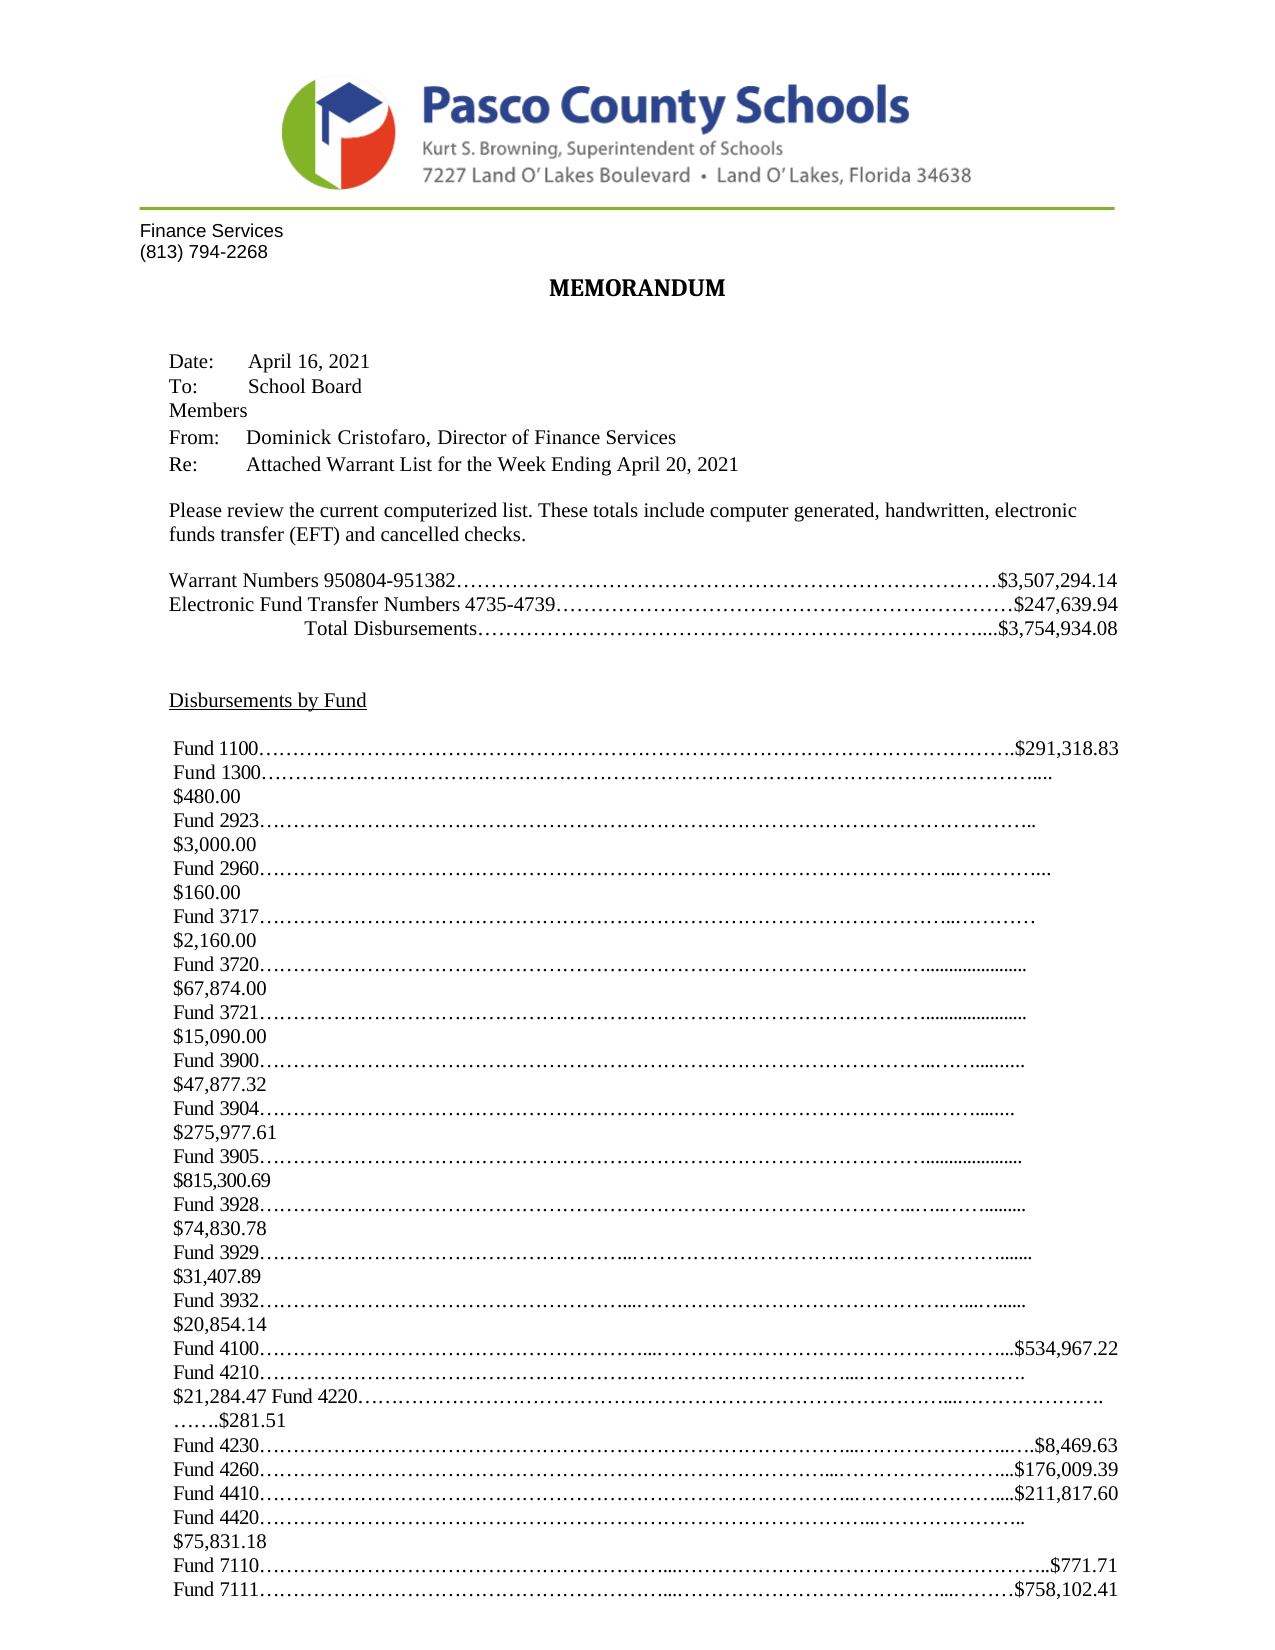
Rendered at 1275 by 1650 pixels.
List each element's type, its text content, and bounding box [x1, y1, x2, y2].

text From: Dominick Cristofaro, Director of Finance Services [169, 425, 1119, 449]
text Fund 4210……………………………………………………………………………...…………………….$21,284.47 Fund 4220……………………………………………………………………………...………………….…….$281.51 [173, 1360, 1119, 1432]
picture [139, 75, 1115, 210]
text Total Disbursements………………………………………………………………....$3,754,934.08 [304, 616, 1119, 640]
text Finance Services (813) 794-2268 [139, 220, 298, 263]
text Fund 3721………………………………………………………………………………………......................$15,090.00 [173, 1000, 1119, 1048]
text Fund 2923……………………………………………………………………………………………………..$3,000.00 [173, 808, 1119, 856]
text Fund 4100…………………………………………………...……………………………………………...$534,967.22 [173, 1336, 1119, 1360]
text Fund 3928……………………………………………………………………………………..…..…….........$74,830.78 [173, 1192, 1119, 1240]
text Fund 3905……………………………………………………………………………………….....................$815,300.69 [173, 1144, 1119, 1192]
text Fund 1100………………………………………………………………………………………………….$291,318.83 [173, 736, 1119, 760]
text Fund 3932………………………………………………...……………………………………….…...…......$20,854.14 [173, 1288, 1119, 1336]
text MEMORANDUM [546, 274, 729, 303]
text Please review the current computerized list. These totals include computer generated, handwritten, electronic funds transfer (EFT) and cancelled checks. [169, 498, 1119, 546]
text Fund 1300……………………………………………………………………………………………………....$480.00 [173, 760, 1119, 808]
text Fund 7111……………………………………………………...…………………………………...………$758,102.41 [173, 1577, 1119, 1601]
text Fund 3720………………………………………………………………………………………......................$67,874.00 [173, 952, 1119, 1000]
text Fund 3929………………………………………………..…………………………….………………….......$31,407.89 [173, 1240, 1119, 1288]
text Re: Attached Warrant List for the Week Ending April 20, 2021 [169, 452, 1119, 476]
text Fund 3900………………………………………………………………………………………..……..........$47,877.32 [173, 1048, 1119, 1096]
text Fund 2960…………………………………………………………………………………………..…………...$160.00 [173, 856, 1119, 904]
text Fund 4410……………………………………………………………………………..…………………....$211,817.60 Fund 4420………………………………………………………………………………..…………………..$75,831.18 [173, 1481, 1119, 1553]
text Date: April 16, 2021 [169, 349, 444, 373]
text Fund 4230……………………………………………………………………………...…………………..….$8,469.63 [173, 1432, 1119, 1457]
text Fund 7110……………………………………………………...………………………………………………..$771.71 [173, 1553, 1119, 1577]
text Fund 3717…………………………………………………………………………………………..…………$2,160.00 [173, 904, 1119, 952]
text Disbursements by Fund [169, 688, 1119, 712]
text To: School Board Members [169, 373, 444, 422]
text Warrant Numbers 950804-951382……………………………………………………………………$3,507,294.14 [169, 568, 1119, 592]
text Fund 3904………………………………………………………………………………………..……........$275,977.61 [173, 1096, 1119, 1144]
text Fund 4260…………………………………………………………………………...……………………...$176,009.39 [173, 1457, 1119, 1481]
text Electronic Fund Transfer Numbers 4735-4739…………………………………………………………$247,639.94 [169, 592, 1119, 616]
